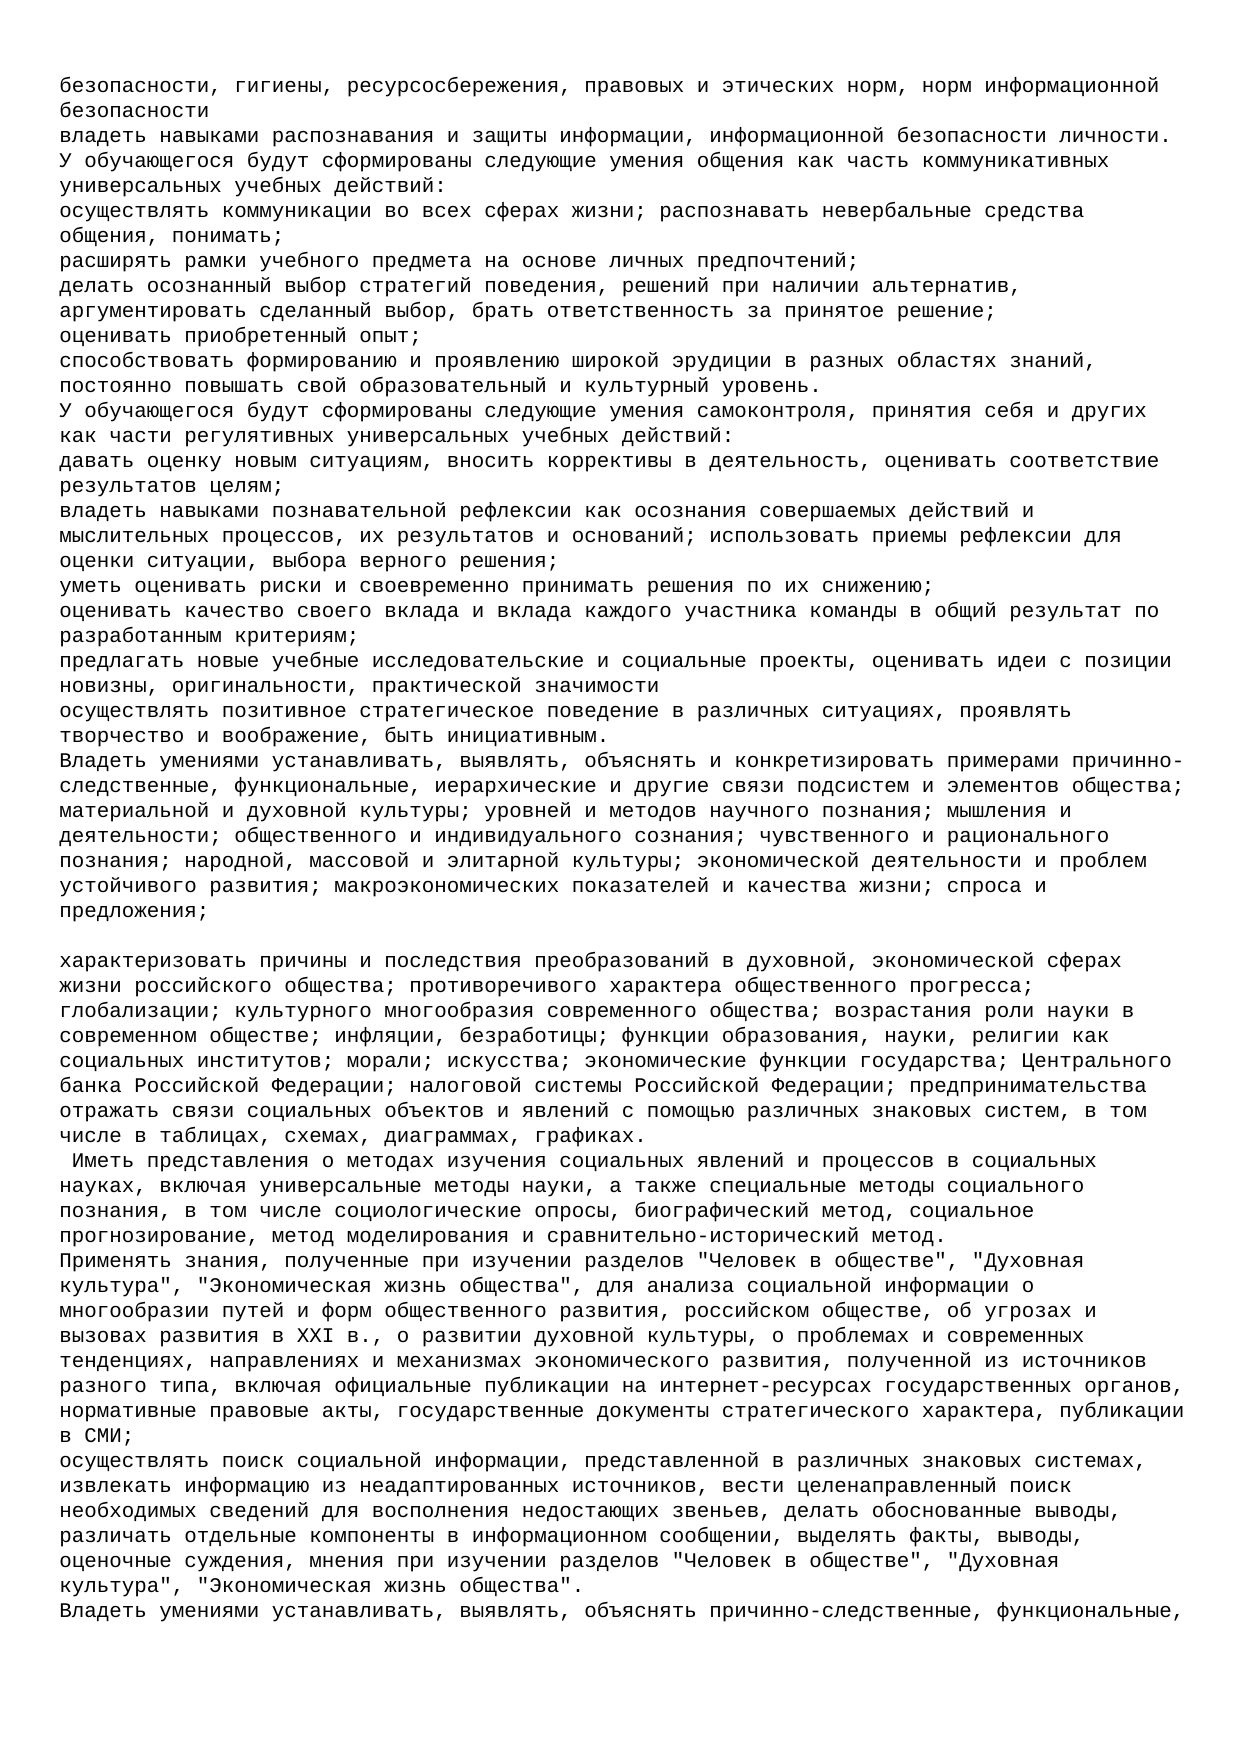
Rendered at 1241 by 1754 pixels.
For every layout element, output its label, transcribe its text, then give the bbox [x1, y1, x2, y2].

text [59, 74, 1196, 249]
text Владеть умениями устанавливать, выявлять, объяснять и конкретизировать примерами причинно-следственные, функциональные, иерархические и другие связи подсистем и элементов общества; материальной и духовной культуры; уровней и методов научного познания; мышления и деятельности; общественного и индивидуального сознания; чувственного и рационального познания; народной, массовой и элитарной культуры; экономической деятельности и проблем устойчивого развития; макроэкономических показателей и качества жизни; спроса и предложения; [59, 749, 1196, 924]
text характеризовать причины и последствия преобразований в духовной, экономической сферах жизни российского общества; противоречивого характера общественного прогресса; глобализации; культурного многообразия современного общества; возрастания роли науки в современном обществе; инфляции, безработицы; функции образования, науки, религии как социальных институтов; морали; искусства; экономические функции государства; Центрального банка Российской Федерации; налоговой системы Российской Федерации; предпринимательства отражать связи социальных объектов и явлений с помощью различных знаковых систем, в том числе в таблицах, схемах, диаграммах, графиках. [59, 924, 1196, 1149]
text оценивать качество своего вклада и вклада каждого участника команды в общий результат по разработанным критериям; предлагать новые учебные исследовательские и социальные проекты, оценивать идеи с позиции новизны, оригинальности, практической значимости осуществлять позитивное стратегическое поведение в различных ситуациях, проявлять творчество и воображение, быть инициативным. [59, 599, 1196, 749]
text Иметь представления о методах изучения социальных явлений и процессов в социальных науках, включая универсальные методы науки, а также специальные методы социального познания, в том числе социологические опросы, биографический метод, социальное прогнозирование, метод моделирования и сравнительно-исторический метод. Применять знания, полученные при изучении разделов "Человек в обществе", "Духовная культура", "Экономическая жизнь общества", для анализа социальной информации о многообразии путей и форм общественного развития, российском обществе, об угрозах и вызовах развития в XXI в., о развитии духовной культуры, о проблемах и современных тенденциях, направлениях и механизмах экономического развития, полученной из источников разного типа, включая официальные публикации на интернет-ресурсах государственных органов, нормативные правовые акты, государственные документы стратегического характера, публикации в СМИ; осуществлять поиск социальной информации, представленной в различных знаковых системах, извлекать информацию из неадаптированных источников, вести целенаправленный поиск необходимых сведений для восполнения недостающих звеньев, делать обоснованные выводы, различать отдельные компоненты в информационном сообщении, выделять факты, выводы, оценочные суждения, мнения при изучении разделов "Человек в обществе", "Духовная культура", "Экономическая жизнь общества". [59, 1149, 1196, 1599]
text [59, 1599, 1196, 1624]
text расширять рамки учебного предмета на основе личных предпочтений; делать осознанный выбор стратегий поведения, решений при наличии альтернатив, аргументировать сделанный выбор, брать ответственность за принятое решение; оценивать приобретенный опыт; способствовать формированию и проявлению широкой эрудиции в разных областях знаний, постоянно повышать свой образовательный и культурный уровень. У обучающегося будут сформированы следующие умения самоконтроля, принятия себя и других как части регулятивных универсальных учебных действий: давать оценку новым ситуациям, вносить коррективы в деятельность, оценивать соответствие результатов целям; владеть навыками познавательной рефлексии как осознания совершаемых действий и мыслительных процессов, их результатов и оснований; использовать приемы рефлексии для оценки ситуации, выбора верного решения; уметь оценивать риски и своевременно принимать решения по их снижению; [59, 249, 1196, 599]
